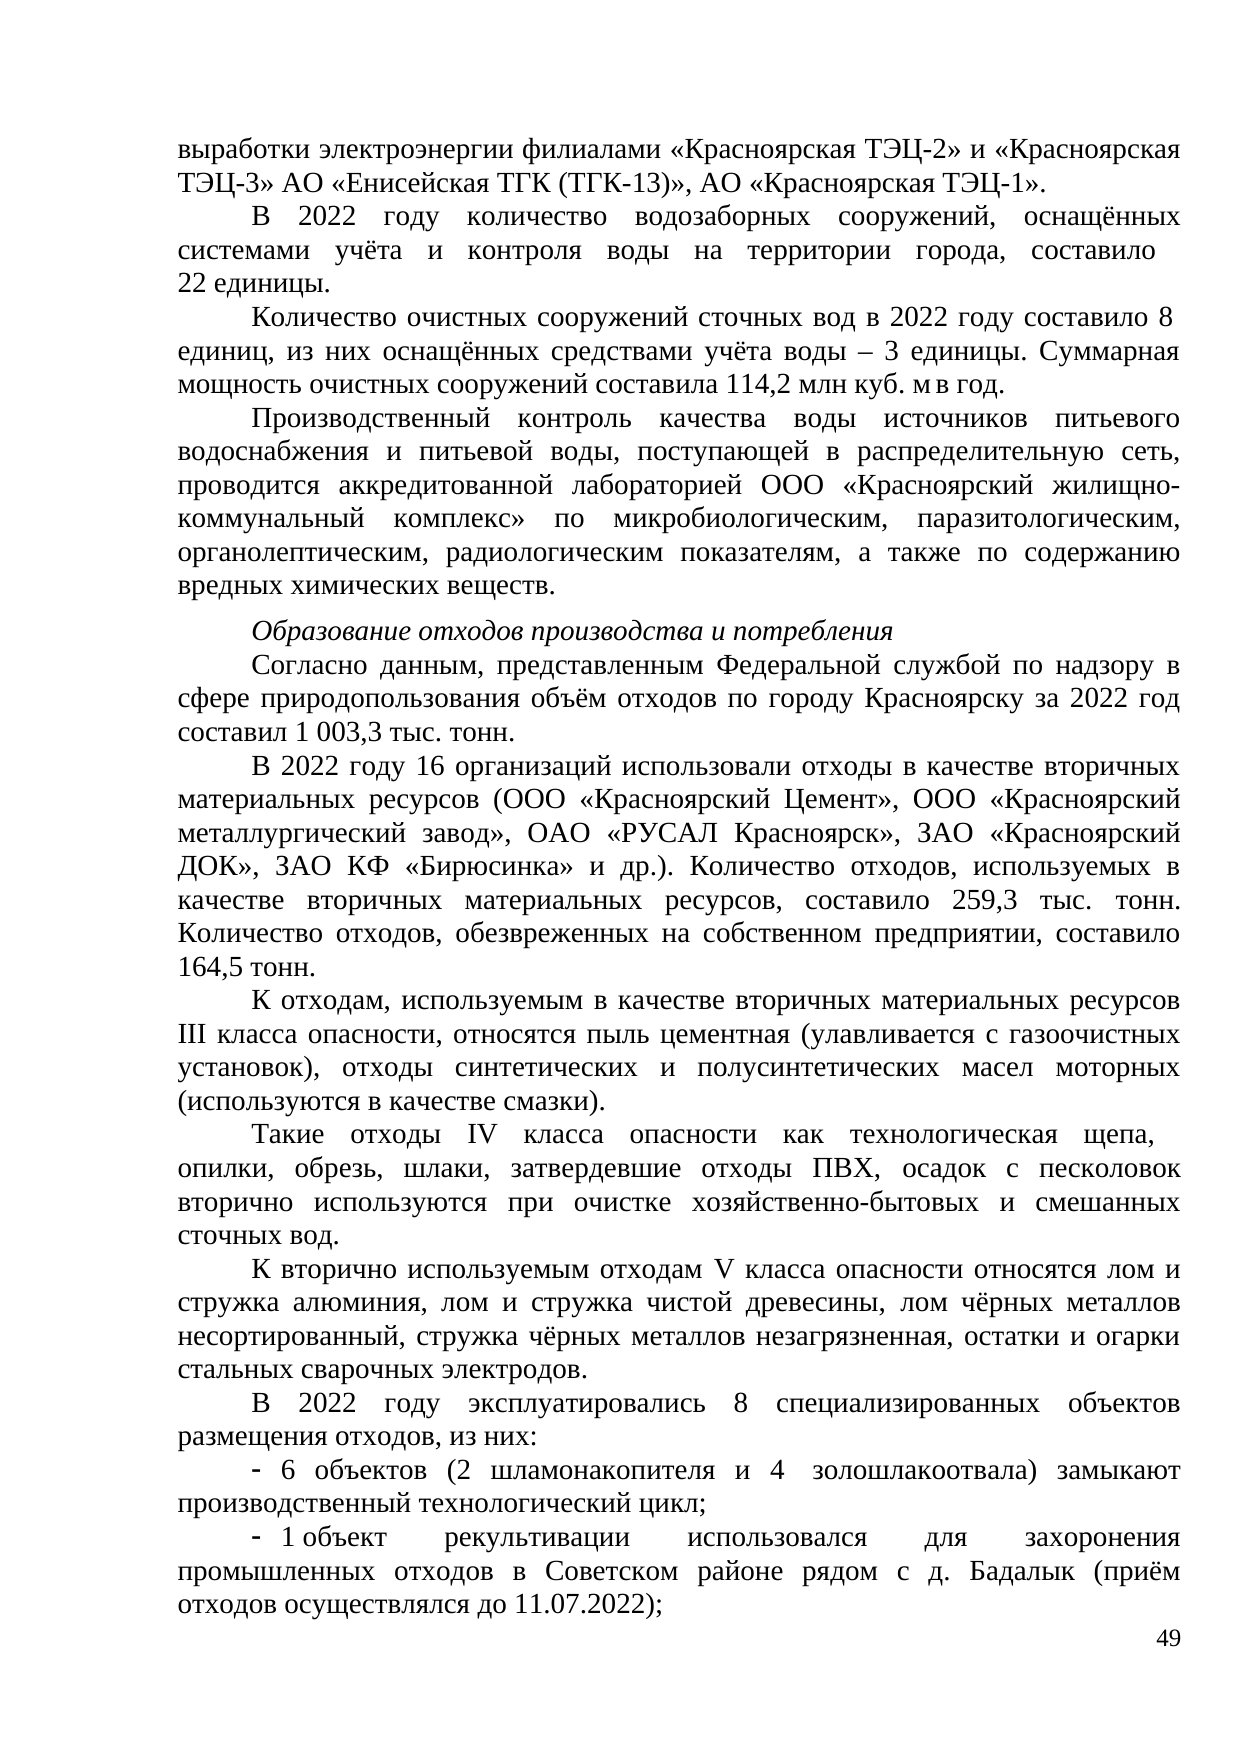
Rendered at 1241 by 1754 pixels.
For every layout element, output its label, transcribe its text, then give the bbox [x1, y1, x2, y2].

text К вторично используемым отходам V класса опасности относятся лом и стружка алюминия, лом и стружка чистой древесины, лом чёрных металлов несортированный, стружка чёрных металлов незагрязненная, остатки и огарки стальных сварочных электродов. [177, 1251, 1181, 1385]
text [177, 131, 1181, 198]
text Производственный контроль качества воды источников питьевого водоснабжения и питьевой воды, поступающей в распределительную сеть, проводится аккредитованной лабораторией ООО «Красноярский жилищно-коммунальный комплекс» по микробиологическим, паразитологическим, органолептическим, радиологическим показателям, а также по содержанию вредных химических веществ. [177, 400, 1181, 601]
list 1 объект рекультивации использовался для захоронения промышленных отходов в Советском районе рядом с д. Бадалык (приём отходов осуществлялся до 11.07.2022); [177, 1519, 1181, 1620]
text Согласно данным, представленным Федеральной службой по надзору в сфере природопользования объём отходов по городу Красноярску за 2022 год составил 1 003,3 тыс. тонн. [177, 647, 1181, 748]
text К отходам, используемым в качестве вторичных материальных ресурсов III класса опасности, относятся пыль цементная (улавливается с газоочистных установок), отходы синтетических и полусинтетических масел моторных (используются в качестве смазки). [177, 982, 1181, 1117]
text В 2022 году 16 организаций использовали отходы в качестве вторичных материальных ресурсов (ООО «Красноярский Цемент», ООО «Красноярский металлургический завод», ОАО «РУСАЛ Красноярск», ЗАО «Красноярский ДОК», ЗАО КФ «Бирюсинка» и др.). Количество отходов, используемых в качестве вторичных материальных ресурсов, составило 259,3 тыс. тонн. Количество отходов, обезвреженных на собственном предприятии, составило 164,5 тонн. [177, 748, 1181, 982]
text В 2022 году эксплуатировались 8 специализированных объектов размещения отходов, из них: [177, 1385, 1181, 1452]
text В 2022 году количество водозаборных сооружений, оснащённых системами учёта и контроля воды на территории города, составило 22 единицы. [177, 198, 1181, 299]
text Образование отходов производства и потребления [177, 613, 1181, 647]
list 6 объектов (2 шламонакопителя и 4 золошлакоотвала) замыкают производственный технологический цикл; [177, 1452, 1181, 1519]
text Такие отходы IV класса опасности как технологическая щепа, опилки, обрезь, шлаки, затвердевшие отходы ПВХ, осадок с песколовок вторично используются при очистке хозяйственно-бытовых и смешанных сточных вод. [177, 1117, 1181, 1251]
text Количество очистных сооружений сточных вод в 2022 году составило 8 единиц, из них оснащённых средствами учёта воды – 3 единицы. Суммарная мощность очистных сооружений составила 114,2 млн куб. м в год. [177, 299, 1181, 400]
